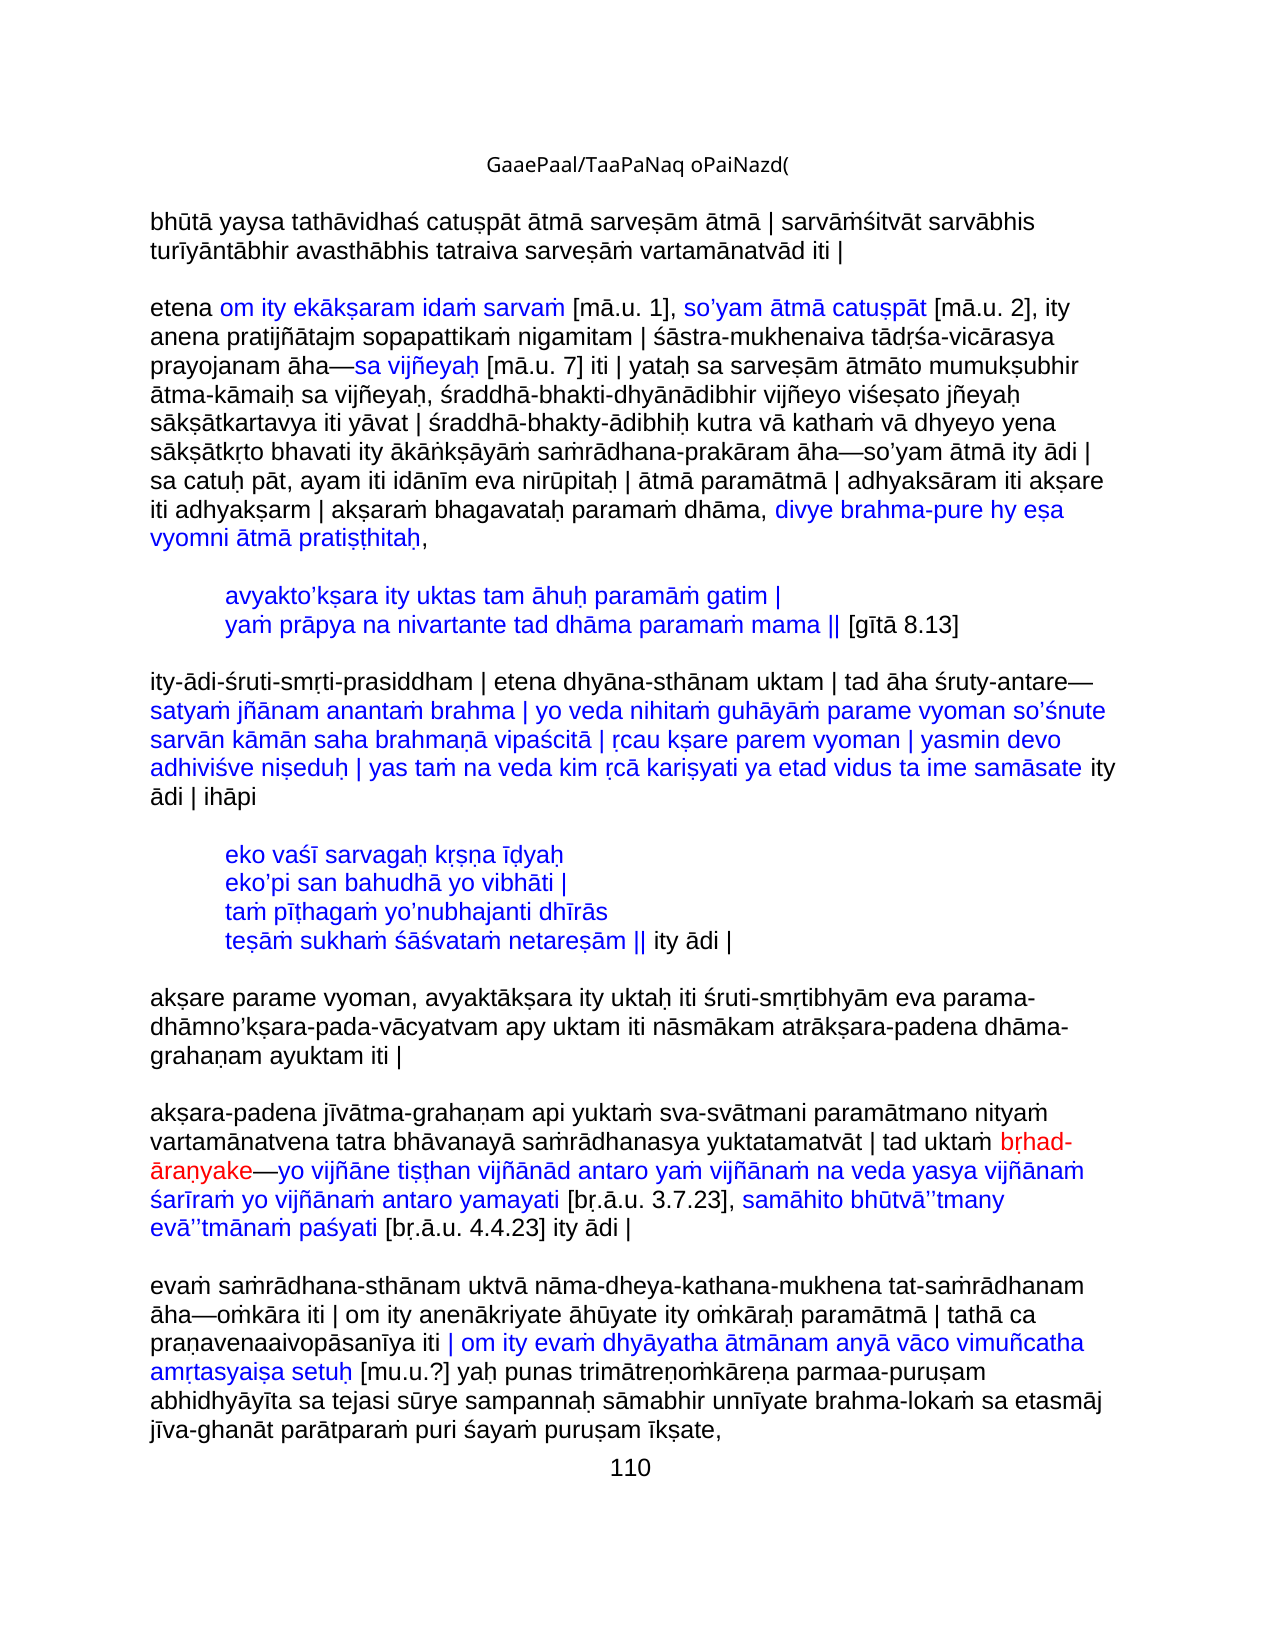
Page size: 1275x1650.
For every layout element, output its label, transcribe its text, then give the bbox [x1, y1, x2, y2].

text akṣare parame vyoman, avyaktākṣara ity uktaḥ iti śruti-smṛtibhyām eva parama-dhāmno’kṣara-pada-vācyatvam apy uktam iti nāsmākam atrākṣara-padena dhāma-grahaṇam ayuktam iti | [150, 983, 1125, 1070]
text avyakto’kṣara ity uktas tam āhuḥ paramāṁ gatim | [225, 581, 1050, 610]
text yaṁ prāpya na nivartante tad dhāma paramaṁ mama || [gītā 8.13] [225, 610, 1050, 638]
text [150, 207, 1125, 265]
text ity-ādi-śruti-smṛti-prasiddham | etena dhyāna-sthānam uktam | tad āha śruty-antare—satyaṁ jñānam anantaṁ brahma | yo veda nihitaṁ guhāyāṁ parame vyoman so’śnute sarvān kāmān saha brahmaṇā vipaścitā | ṛcau kṣare parem vyoman | yasmin devo adhiviśve niṣeduḥ | yas taṁ na veda kim ṛcā kariṣyati ya etad vidus ta ime samāsate ity ādi | ihāpi [150, 667, 1125, 811]
text teṣāṁ sukhaṁ śāśvataṁ netareṣām || ity ādi | [225, 926, 1050, 955]
text evaṁ saṁrādhana-sthānam uktvā nāma-dheya-kathana-mukhena tat-saṁrādhanam āha—oṁkāra iti | om ity anenākriyate āhūyate ity oṁkāraḥ paramātmā | tathā ca praṇavenaaivopāsanīya iti | om ity evaṁ dhyāyatha ātmānam anyā vāco vimuñcatha amṛtasyaiṣa setuḥ [mu.u.?] yaḥ punas trimātreṇoṁkāreṇa parmaa-puruṣam abhidhyāyīta sa tejasi sūrye sampannaḥ sāmabhir unnīyate brahma-lokaṁ sa etasmāj jīva-ghanāt parātparaṁ puri śayaṁ puruṣam īkṣate, [150, 1271, 1125, 1443]
text eko’pi san bahudhā yo vibhāti | [225, 868, 1050, 897]
text etena om ity ekākṣaram idaṁ sarvaṁ [mā.u. 1], so’yam ātmā catuṣpāt [mā.u. 2], ity anena pratijñātajm sopapattikaṁ nigamitam | śāstra-mukhenaiva tādṛśa-vicārasya prayojanam āha—sa vijñeyaḥ [mā.u. 7] iti | yataḥ sa sarveṣām ātmāto mumukṣubhir ātma-kāmaiḥ sa vijñeyaḥ, śraddhā-bhakti-dhyānādibhir vijñeyo viśeṣato jñeyaḥ sākṣātkartavya iti yāvat | śraddhā-bhakty-ādibhiḥ kutra vā kathaṁ vā dhyeyo yena sākṣātkṛto bhavati ity ākāṅkṣāyāṁ saṁrādhana-prakāram āha—so’yam ātmā ity ādi | sa catuḥ pāt, ayam iti idānīm eva nirūpitaḥ | ātmā paramātmā | adhyaksāram iti akṣare iti adhyakṣarm | akṣaraṁ bhagavataḥ paramaṁ dhāma, divye brahma-pure hy eṣa vyomni ātmā pratiṣṭhitaḥ, [150, 293, 1125, 552]
text eko vaśī sarvagaḥ kṛṣṇa īḍyaḥ [225, 840, 1050, 868]
text akṣara-padena jīvātma-grahaṇam api yuktaṁ sva-svātmani paramātmano nityaṁ vartamānatvena tatra bhāvanayā saṁrādhanasya yuktatamatvāt | tad uktaṁ bṛhad-āraṇyake—yo vijñāne tiṣṭhan vijñānād antaro yaṁ vijñānaṁ na veda yasya vijñānaṁ śarīraṁ yo vijñānaṁ antaro yamayati [bṛ.ā.u. 3.7.23], samāhito bhūtvā’’tmany evā’’tmānaṁ paśyati [bṛ.ā.u. 4.4.23] ity ādi | [150, 1098, 1125, 1242]
text taṁ pīṭhagaṁ yo’nubhajanti dhīrās [225, 897, 1050, 926]
